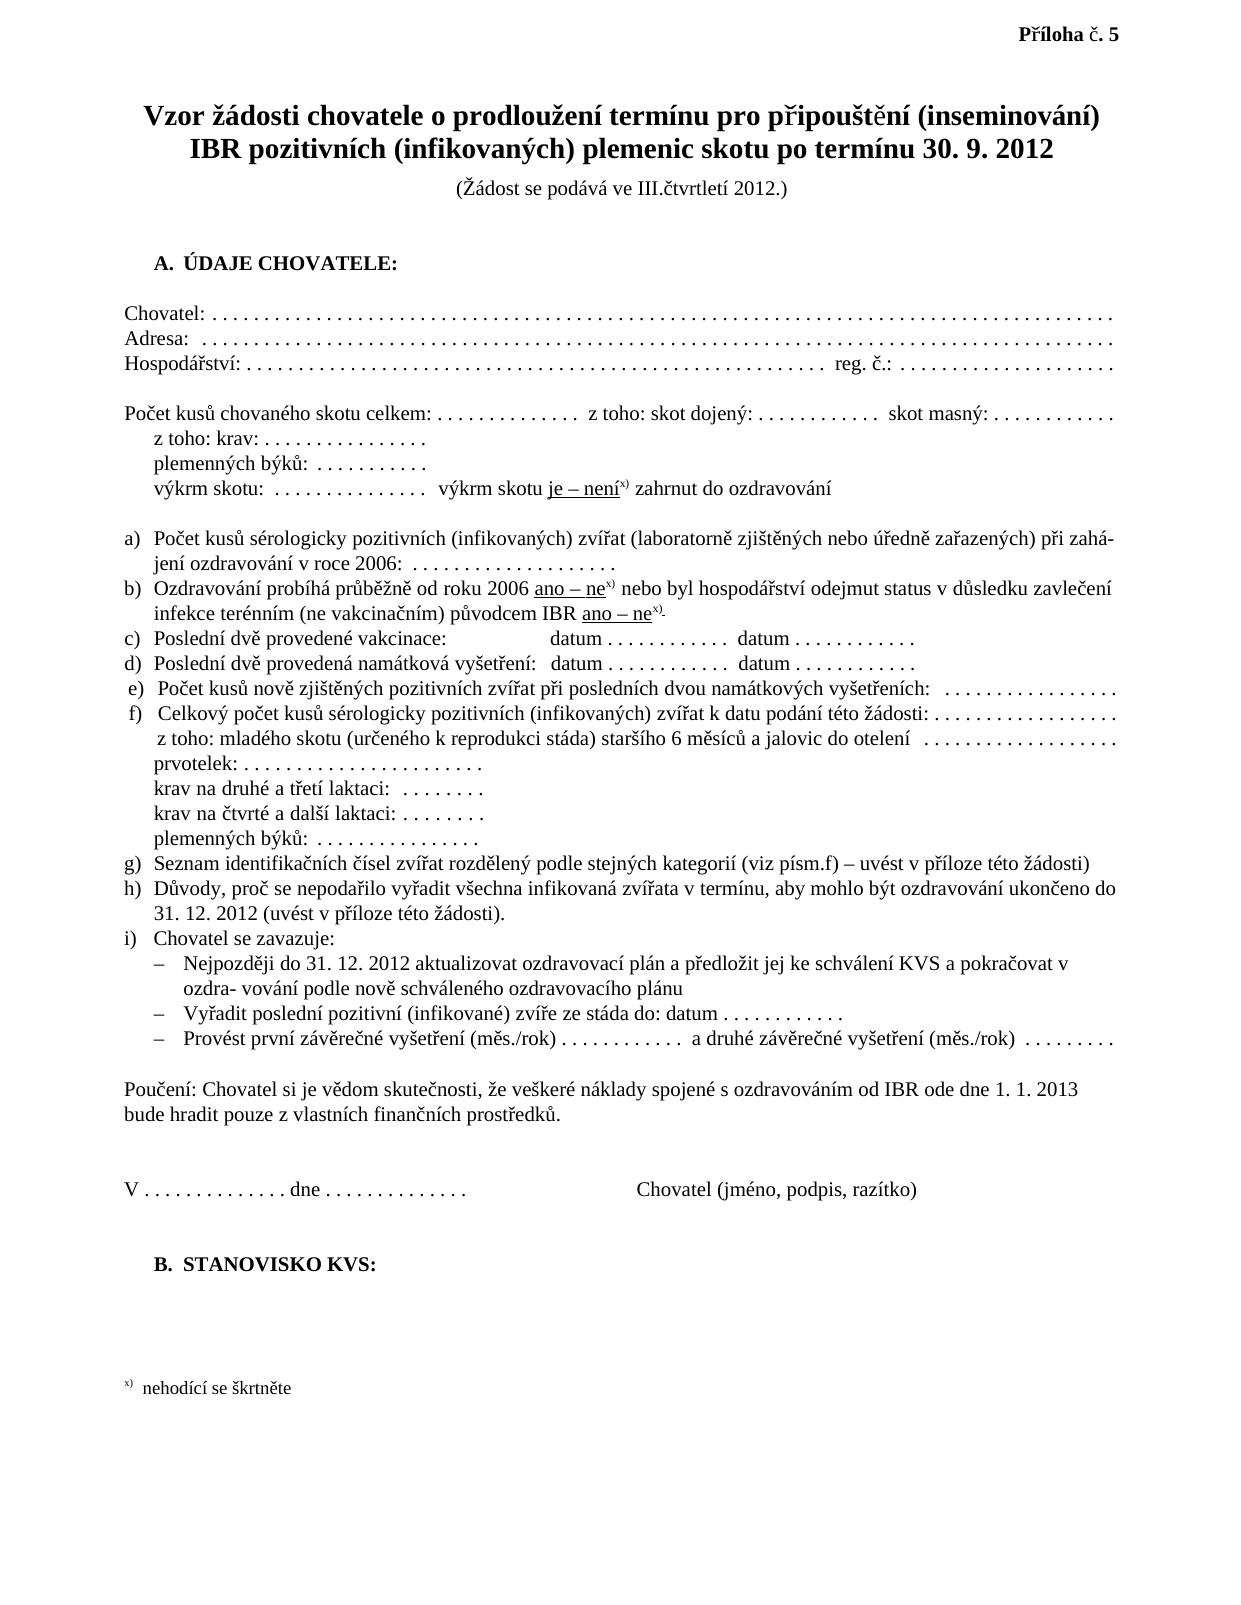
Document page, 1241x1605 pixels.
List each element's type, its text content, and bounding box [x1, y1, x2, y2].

text plemenných býků: . . . . . . . . . . . [153, 451, 432, 475]
text c) Poslední dvě provedené vakcinace: datum . . . . . . . . . . . . datum . . . . . . . . . . . . d) Poslední dvě provedená namátková vyšetření: datum . . . . . . . . . . . . datum . . . . . . . . . . . . [124, 626, 922, 675]
text x) nehodící se škrtněte [124, 1377, 297, 1398]
text prvotelek: . . . . . . . . . . . . . . . . . . . . . . . krav na druhé a třetí laktaci: . . . . . . . . krav na čtvrté a další laktaci: . . . . . . . . plemenných býků: . . . . . . . . . . . . . . . . [153, 751, 484, 850]
text e) Počet kusů nově zjištěných pozitivních zvířat při posledních dvou namátkových vyšetřeních: . . . . . . . . . . . . . . . . . f) Celkový počet kusů sérologicky pozitivních (infikovaných) zvířat k datu podání této žádosti: . . . . . . . . . . . . . . . . . . z toho: mladého skotu (určeného k reprodukci stáda) staršího 6 měsíců a jalovic do otelení . . . . . . . . . . . . . . . . . . . [120, 676, 1116, 750]
text h) Důvody, proč se nepodařilo vyřadit všechna infikovaná zvířata v termínu, aby mohlo být ozdravování ukončeno do [124, 876, 1122, 900]
text výkrm skotu: . . . . . . . . . . . . . . . výkrm skotu je – neníx) zahrnut do ozdravování [153, 476, 838, 500]
text – Vyřadit poslední pozitivní (infikované) zvíře ze stáda do: datum . . . . . . . . . . . . [153, 1001, 845, 1025]
text b) Ozdravování probíhá průběžně od roku 2006 ano – nex) nebo byl hospodářství odejmut status v důsledku zavlečení infekce terénním (ne vakcinačním) původcem IBR ano – nex) [124, 576, 1122, 625]
text Poučení: Chovatel si je vědom skutečnosti, že veškeré náklady spojené s ozdravováním od IBR ode dne 1. 1. 2013 bude hradit pouze z vlastních finančních prostředků. [124, 1076, 1122, 1126]
text V . . . . . . . . . . . . . . dne . . . . . . . . . . . . . . Chovatel (jméno, podpis, razítko) [124, 1176, 923, 1201]
text B. STANOVISKO KVS: [153, 1252, 381, 1276]
text Vzor žádosti chovatele o prodloužení termínu pro připouštění (inseminování) IBR pozitivních (infikovaných) plemenic skotu po termínu 30. 9. 2012 [139, 98, 1104, 165]
text Počet kusů chovaného skotu celkem: . . . . . . . . . . . . . . z toho: skot dojený: . . . . . . . . . . . . skot masný: . . . . . . . . . . . . z toho: krav: . . . . . . . . . . . . . . . . [124, 401, 1120, 450]
text – Provést první závěrečné vyšetření (měs./rok) . . . . . . . . . . . . a druhé závěrečné vyšetření (měs./rok) . . . . . . . . . [153, 1026, 1119, 1050]
text 31. 12. 2012 (uvést v příloze této žádosti). i) Chovatel se zavazuje: [124, 901, 512, 950]
text a) Počet kusů sérologicky pozitivních (infikovaných) zvířat (laboratorně zjištěných nebo úředně zařazených) při zahá- jení ozdravování v roce 2006: . . . . . . . . . . . . . . . . . . . . [124, 526, 1122, 575]
text Příloha č. 5 [112, 22, 1119, 46]
text A. ÚDAJE CHOVATELE: [153, 251, 399, 275]
text Chovatel: . . . . . . . . . . . . . . . . . . . . . . . . . . . . . . . . . . . . . . . . . . . . . . . . . . . . . . . . . . . . . . . . . . . . . . . . . . . . . . . . . . . . . . . Adresa: . . . . . . . . . . . . . . . . . . . . . . . . . . . . . . . . . . . . . . . . . . . . . . . . . . . . . . . . . . . . . . . . . . . . . . . . . . . . . . . . . . . . . . . . Hospodářství: . . . . . . . . . . . . . . . . . . . . . . . . . . . . . . . . . . . . . . . . . . . . . . . . . . . . . . . . reg. č.: . . . . . . . . . . . . . . . . . . . . . [124, 301, 1120, 375]
text (Žádost se podává ve III.čtvrtletí 2012.) [451, 176, 792, 200]
text g) Seznam identifikačních čísel zvířat rozdělený podle stejných kategorií (viz písm.f) – uvést v příloze této žádosti) [124, 851, 1097, 875]
text – Nejpozději do 31. 12. 2012 aktualizovat ozdravovací plán a předložit jej ke schválení KVS a pokračovat v ozdra- vování podle nově schváleného ozdravovacího plánu [153, 951, 1122, 1000]
